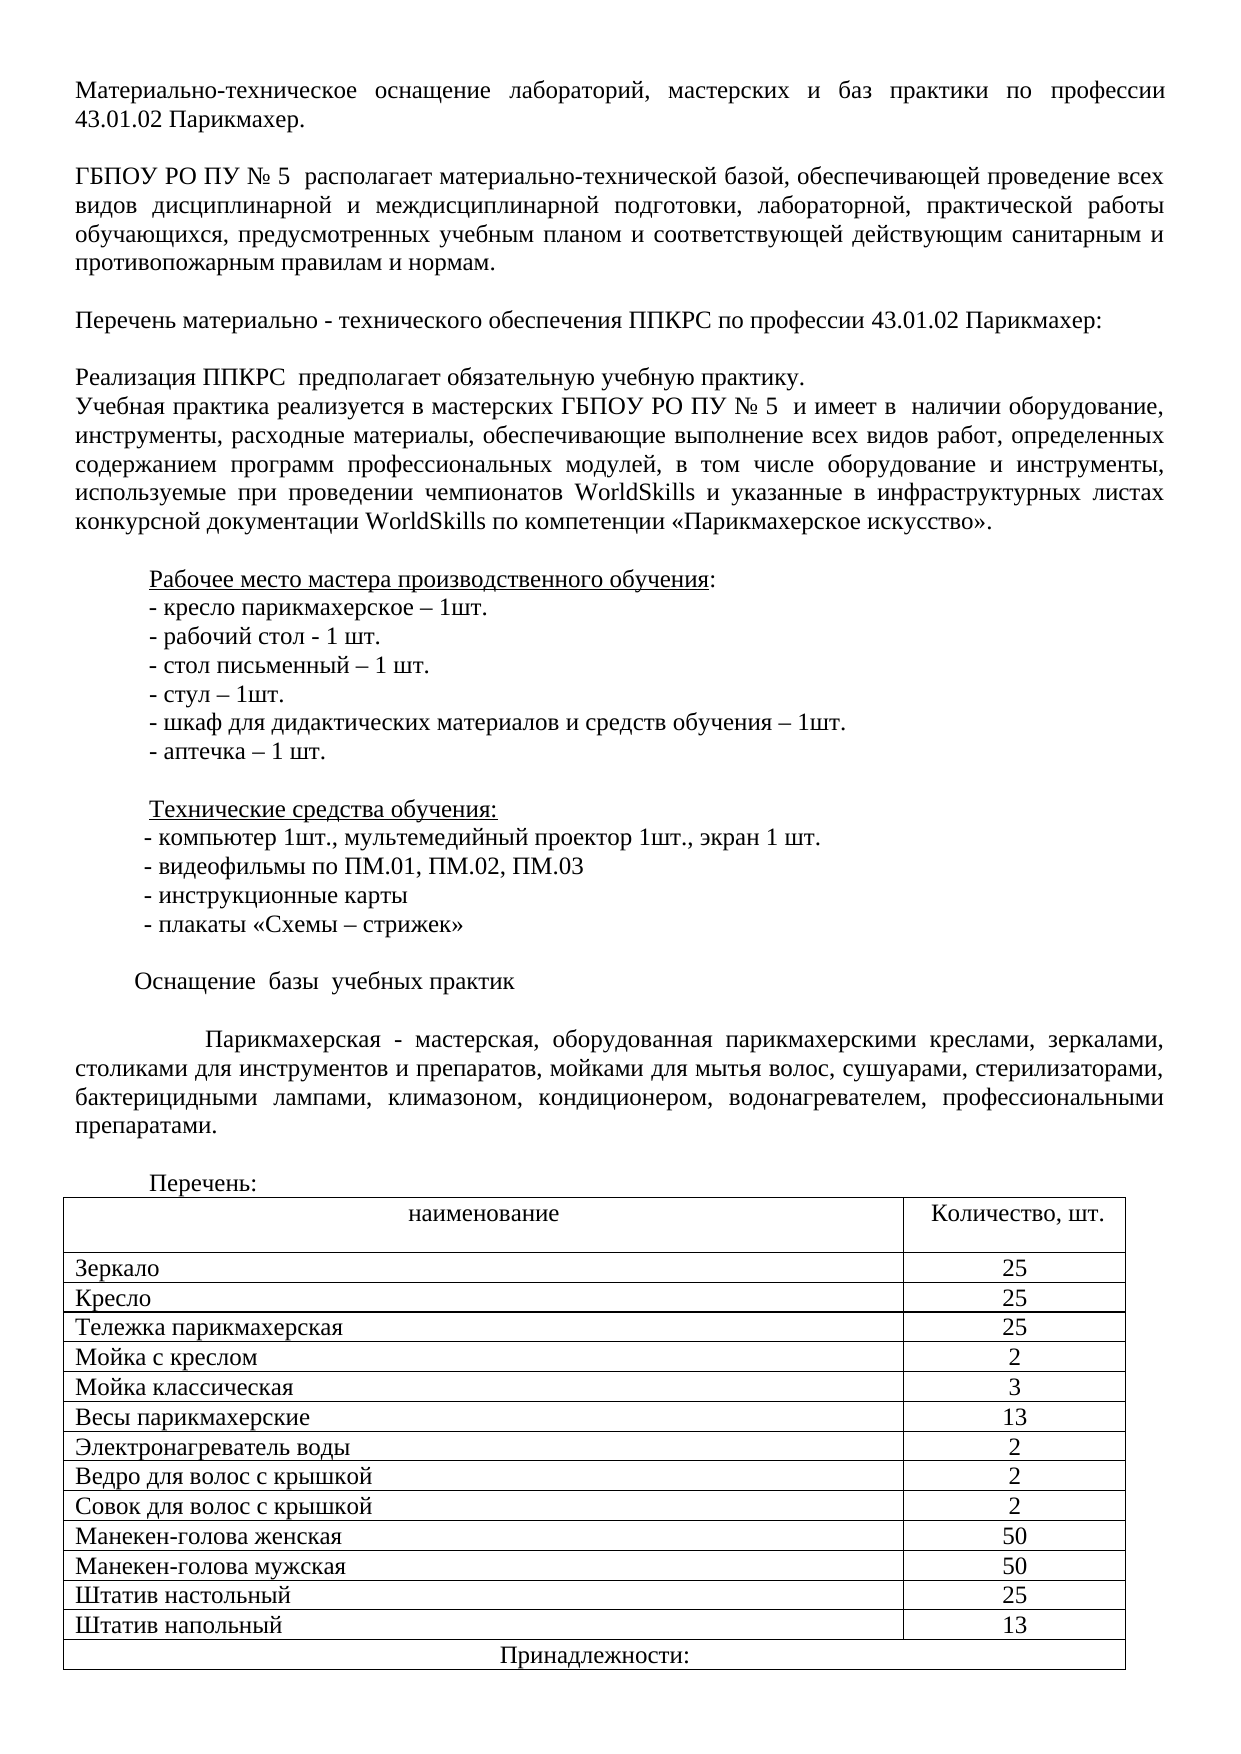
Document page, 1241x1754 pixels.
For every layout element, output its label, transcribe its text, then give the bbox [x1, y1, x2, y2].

table_cell 2 [904, 1461, 1125, 1490]
text - стул – 1шт. [75, 679, 1165, 707]
text - стол письменный – 1 шт. [75, 650, 1165, 679]
table_cell 13 [904, 1610, 1125, 1639]
text Реализация ППКРС предполагает обязательную учебную практику. [75, 362, 1165, 391]
table_cell Мойка классическая [64, 1372, 903, 1401]
table_cell Кресло [64, 1283, 903, 1311]
table_cell Манекен-голова женская [64, 1521, 903, 1550]
table_cell 13 [904, 1402, 1125, 1431]
table_cell Принадлежности: [64, 1640, 1125, 1669]
table_cell Электронагреватель воды [64, 1432, 903, 1460]
table_header Количество, шт. [904, 1198, 1125, 1252]
table_cell Весы парикмахерские [64, 1402, 903, 1431]
text Технические средства обучения: [75, 794, 1165, 822]
text Парикмахерская - мастерская, оборудованная парикмахерскими креслами, зеркалами, столиками для инструментов и препаратов, мойками для мытья волос, сушуарами, стерилизаторами, бактерицидными лампами, климазоном, кондиционером, водонагревателем, профессиональными препаратами. [75, 1024, 1165, 1139]
table_cell Штатив настольный [64, 1581, 903, 1609]
table_cell 25 [904, 1283, 1125, 1311]
table_cell Зеркало [64, 1253, 903, 1282]
table_cell Тележка парикмахерская [64, 1313, 903, 1341]
text Перечень материально - технического обеспечения ППКРС по профессии 43.01.02 Парикмахер: [75, 305, 1165, 334]
text - рабочий стол - 1 шт. [75, 621, 1165, 650]
table_cell Штатив напольный [64, 1610, 903, 1639]
text ГБПОУ РО ПУ № 5 располагает материально-технической базой, обеспечивающей проведение всех видов дисциплинарной и междисциплинарной подготовки, лабораторной, практической работы обучающихся, предусмотренных учебным планом и соответствующей действующим санитарным и противопожарным правилам и нормам. [75, 161, 1165, 276]
text - кресло парикмахерское – 1шт. [75, 592, 1165, 621]
text Оснащение базы учебных практик [75, 966, 1165, 995]
table_cell 25 [904, 1313, 1125, 1341]
table_cell 25 [904, 1253, 1125, 1282]
text - аптечка – 1 шт. [75, 736, 1165, 765]
table_cell 50 [904, 1521, 1125, 1550]
text Материально-техническое оснащение лабораторий, мастерских и баз практики по профессии 43.01.02 Парикмахер. [75, 75, 1165, 132]
table_cell Совок для волос с крышкой [64, 1491, 903, 1520]
table_cell Мойка с креслом [64, 1342, 903, 1371]
text - плакаты «Схемы – стрижек» [75, 909, 1165, 937]
text Учебная практика реализуется в мастерских ГБПОУ РО ПУ № 5 и имеет в наличии оборудование, инструменты, расходные материалы, обеспечивающие выполнение всех видов работ, определенных содержанием программ профессиональных модулей, в том числе оборудование и инструменты, используемые при проведении чемпионатов WorldSkills и указанные в инфраструктурных листах конкурсной документации WorldSkills по компетенции «Парикмахерское искусство». [75, 391, 1165, 535]
text Рабочее место мастера производственного обучения: [75, 564, 1165, 592]
text Перечень: [75, 1168, 1165, 1197]
table_cell Ведро для волос с крышкой [64, 1461, 903, 1490]
text - инструкционные карты [75, 880, 1165, 909]
table_cell 25 [904, 1581, 1125, 1609]
table_cell 3 [904, 1372, 1125, 1401]
table_cell 2 [904, 1432, 1125, 1460]
table_cell 50 [904, 1551, 1125, 1579]
text - шкаф для дидактических материалов и средств обучения – 1шт. [75, 707, 1165, 736]
text - видеофильмы по ПМ.01, ПМ.02, ПМ.03 [75, 851, 1165, 880]
table_cell 2 [904, 1491, 1125, 1520]
text - компьютер 1шт., мультемедийный проектор 1шт., экран 1 шт. [75, 822, 1165, 851]
table_header наименование [64, 1198, 903, 1252]
table_cell 2 [904, 1342, 1125, 1371]
table_cell Манекен-голова мужская [64, 1551, 903, 1579]
